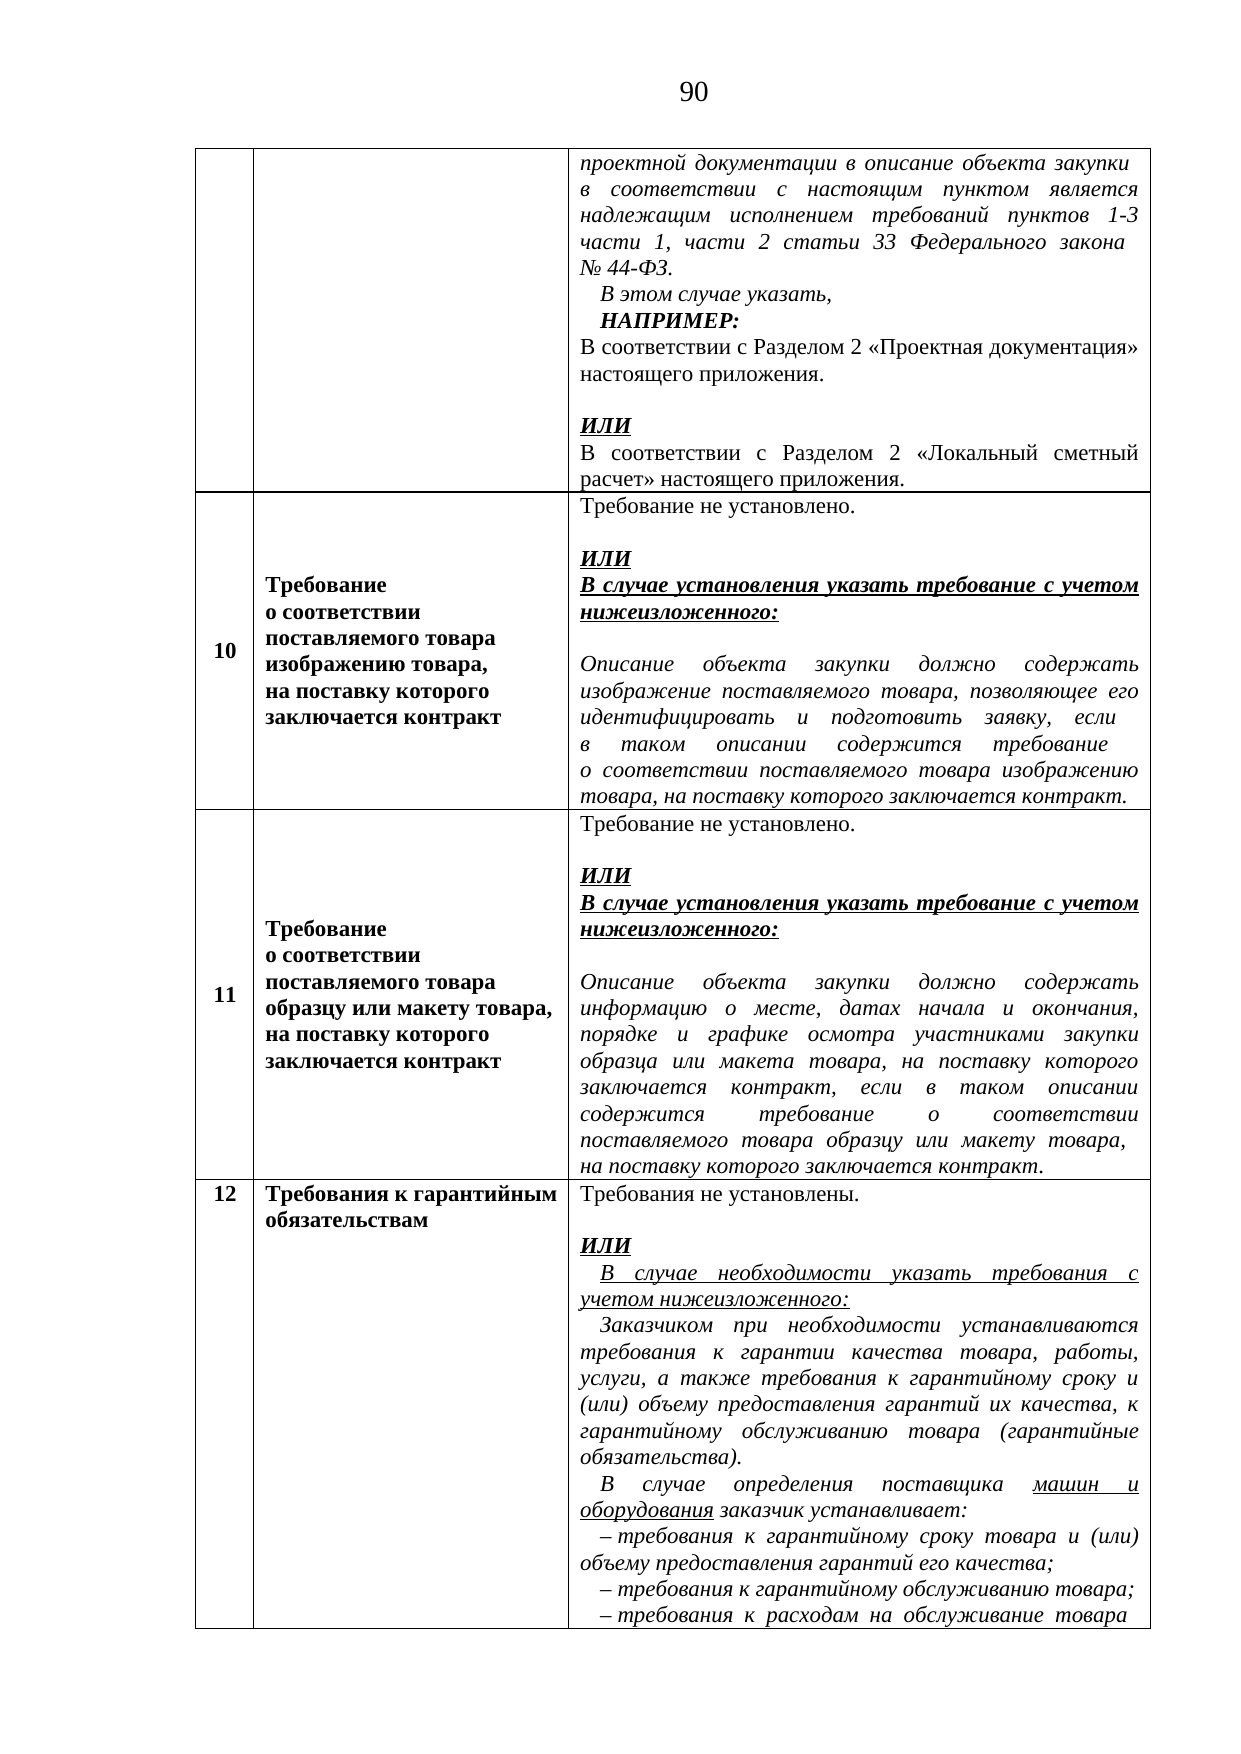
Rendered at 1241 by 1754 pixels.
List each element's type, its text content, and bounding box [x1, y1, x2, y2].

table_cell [569, 1180, 1150, 1628]
table_cell 9 [196, 149, 253, 491]
table_cell Требование не установлено. ИЛИ В случае установления указать требование с учетом нижеизложенного: Описание объекта закупки должно содержать изображение поставляемого товара, позволяющее его идентифицировать и подготовить заявку, если в таком описании содержится требование о соответствии поставляемого товара изображению товара, на поставку которого заключается контракт. [569, 493, 1150, 809]
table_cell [254, 1180, 568, 1628]
table_cell 11 [196, 810, 253, 1179]
table_cell 12 [196, 1180, 253, 1628]
table_cell Требование о соответствии поставляемого товара изображению товара, на поставку которого заключается контракт [254, 493, 568, 809]
table_cell Требование не установлено. ИЛИ В случае установления указать требование с учетом нижеизложенного: Описание объекта закупки должно содержать информацию о месте, датах начала и окончания, порядке и графике осмотра участниками закупки образца или макета товара, на поставку которого заключается контракт, если в таком описании содержится требование о соответствии поставляемого товара образцу или макету товара, на поставку которого заключается контракт. [569, 810, 1150, 1179]
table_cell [569, 149, 1150, 491]
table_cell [254, 149, 568, 491]
table_cell Требование о соответствии поставляемого товара образцу или макету товара, на поставку которого заключается контракт [254, 810, 568, 1179]
table_cell 10 [196, 493, 253, 809]
